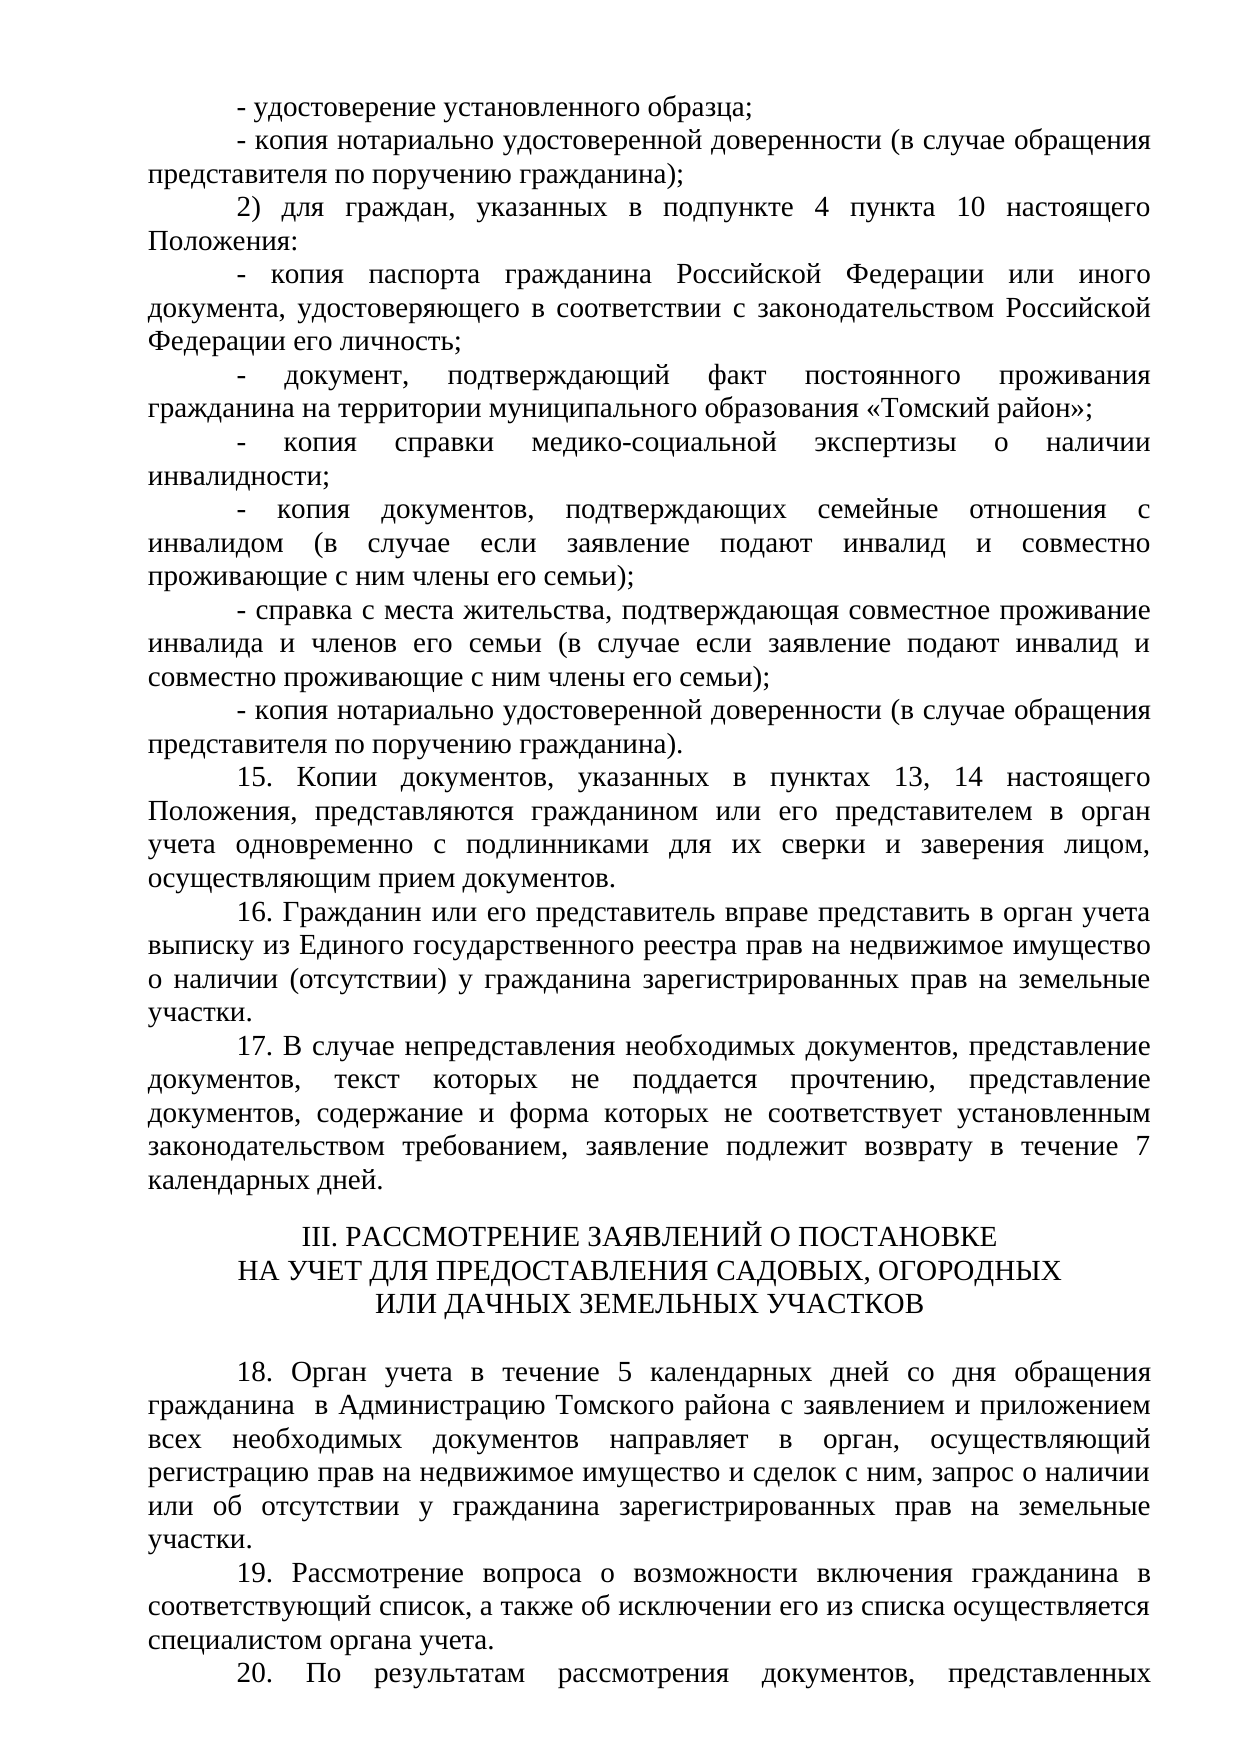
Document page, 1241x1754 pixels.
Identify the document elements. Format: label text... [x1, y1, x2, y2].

text 18. Орган учета в течение 5 календарных дней со дня обращения гражданина в Администрацию Томского района с заявлением и приложением всех необходимых документов направляет в орган, осуществляющий регистрацию прав на недвижимое имущество и сделок с ним, запрос о наличии или об отсутствии у гражданина зарегистрированных прав на земельные участки. [148, 1354, 1152, 1555]
text 2) для граждан, указанных в подпункте 4 пункта 10 настоящего Положения: [148, 189, 1152, 256]
text III. РАССМОТРЕНИЕ ЗАЯВЛЕНИЙ О ПОСТАНОВКЕ [148, 1219, 1152, 1253]
text - копия нотариально удостоверенной доверенности (в случае обращения представителя по поручению гражданина). [148, 692, 1152, 759]
text - справка с места жительства, подтверждающая совместное проживание инвалида и членов его семьи (в случае если заявление подают инвалид и совместно проживающие с ним члены его семьи); [148, 592, 1152, 692]
text - удостоверение установленного образца; [148, 89, 1152, 122]
text - копия нотариально удостоверенной доверенности (в случае обращения представителя по поручению гражданина); [148, 122, 1152, 189]
text 16. Гражданин или его представитель вправе представить в орган учета выписку из Единого государственного реестра прав на недвижимое имущество о наличии (отсутствии) у гражданина зарегистрированных прав на земельные участки. [148, 894, 1152, 1028]
text ИЛИ ДАЧНЫХ ЗЕМЕЛЬНЫХ УЧАСТКОВ [148, 1287, 1152, 1320]
text НА УЧЕТ ДЛЯ ПРЕДОСТАВЛЕНИЯ САДОВЫХ, ОГОРОДНЫХ [148, 1253, 1152, 1287]
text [148, 1656, 1152, 1689]
text 19. Рассмотрение вопроса о возможности включения гражданина в соответствующий список, а также об исключении его из списка осуществляется специалистом органа учета. [148, 1555, 1152, 1656]
text - копия документов, подтверждающих семейные отношения с инвалидом (в случае если заявление подают инвалид и совместно проживающие с ним члены его семьи); [148, 491, 1152, 592]
text 15. Копии документов, указанных в пунктах 13, 14 настоящего Положения, представляются гражданином или его представителем в орган учета одновременно с подлинниками для их сверки и заверения лицом, осуществляющим прием документов. [148, 759, 1152, 894]
text - документ, подтверждающий факт постоянного проживания гражданина на территории муниципального образования «Томский район»; [148, 357, 1152, 424]
text - копия справки медико-социальной экспертизы о наличии инвалидности; [148, 424, 1152, 491]
text 17. В случае непредставления необходимых документов, представление документов, текст которых не поддается прочтению, представление документов, содержание и форма которых не соответствует установленным законодательством требованием, заявление подлежит возврату в течение 7 календарных дней. [148, 1028, 1152, 1196]
